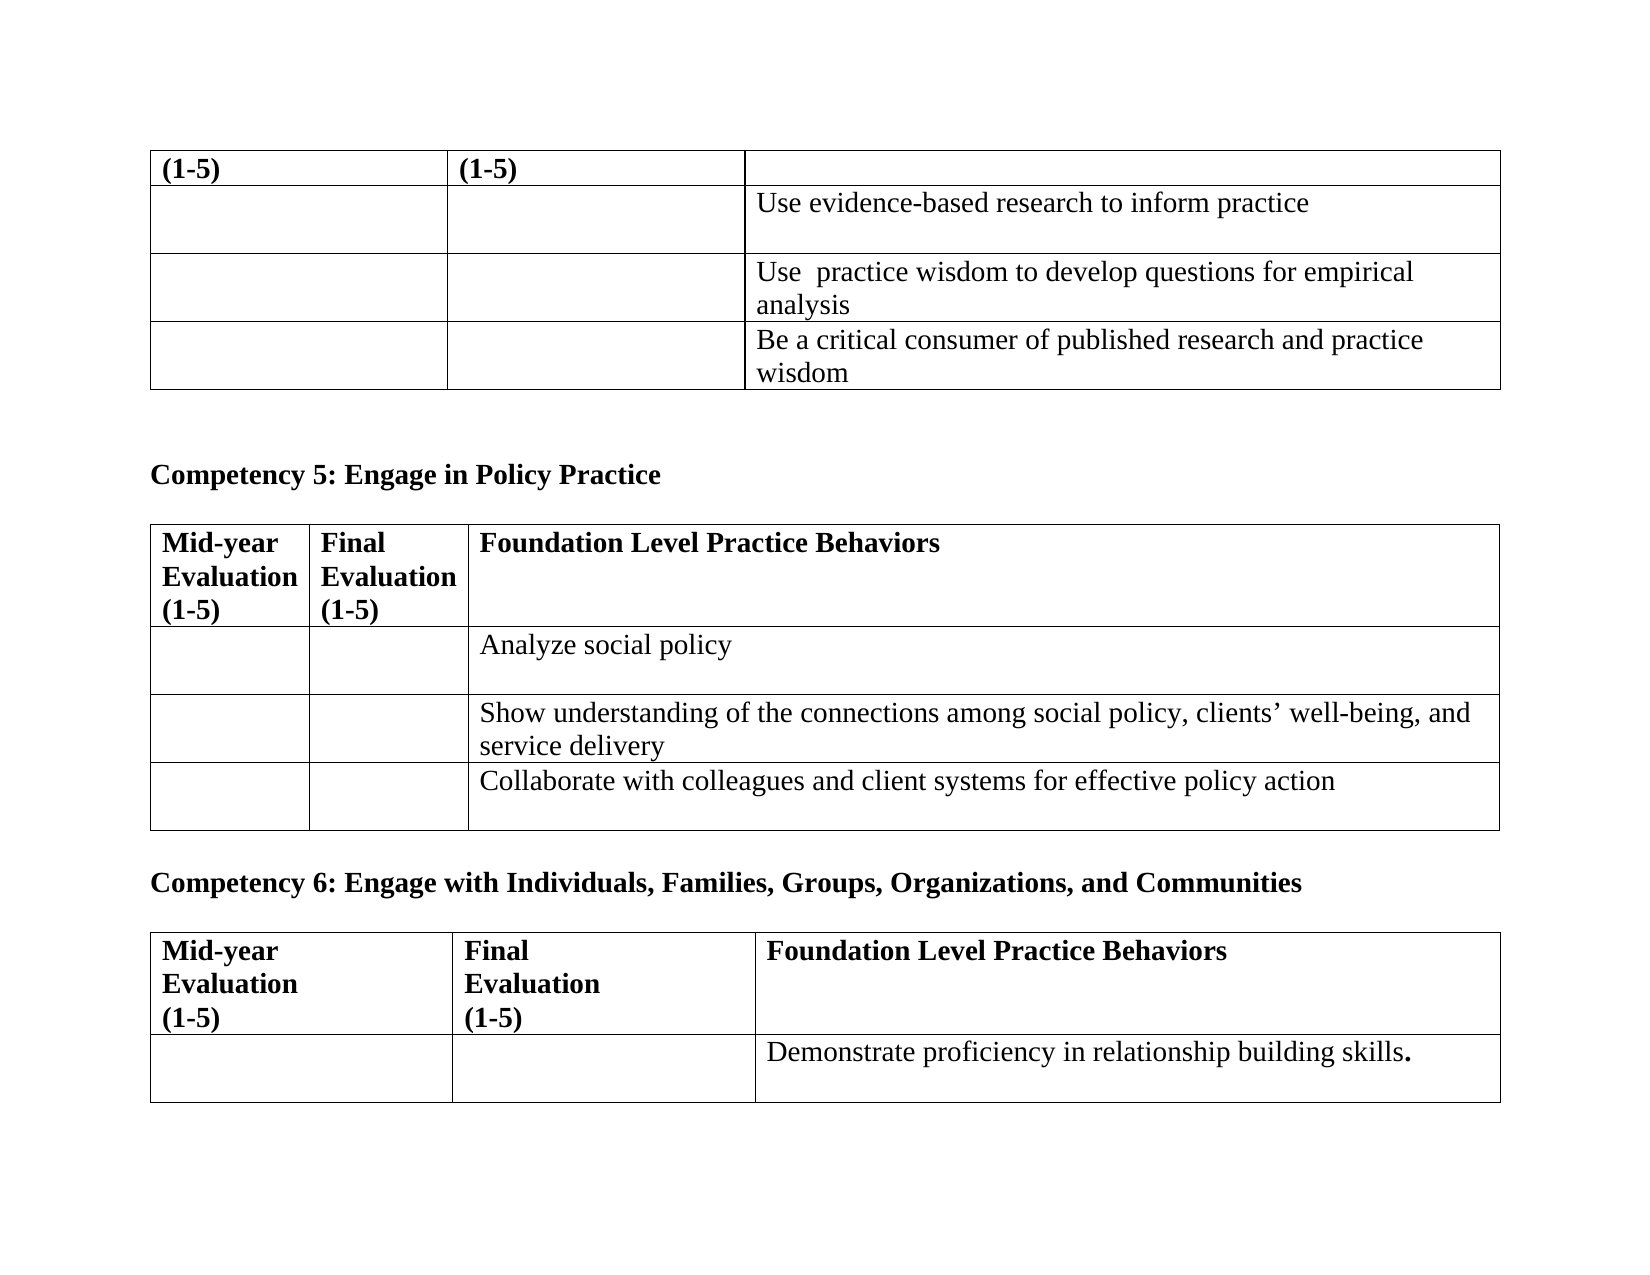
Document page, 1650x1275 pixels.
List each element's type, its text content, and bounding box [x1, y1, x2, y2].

table_header Mid-year Evaluation (1-5) [151, 525, 309, 626]
table_cell [151, 695, 309, 762]
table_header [151, 151, 447, 184]
table_cell Analyze social policy [469, 627, 1499, 694]
table_cell [448, 186, 744, 253]
table_cell Use evidence-based research to inform practice [746, 186, 1500, 253]
table_cell [151, 627, 309, 694]
table_cell [448, 254, 744, 321]
text Competency 5: Engage in Policy Practice [150, 457, 1500, 491]
table_header Foundation Level Practice Behaviors [469, 525, 1499, 626]
table_header Mid-year Evaluation (1-5) [151, 933, 452, 1033]
table_cell [151, 186, 447, 253]
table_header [746, 151, 1500, 184]
table_cell Be a critical consumer of published research and practice wisdom [746, 322, 1500, 389]
table_cell [151, 322, 447, 389]
table_cell [151, 1035, 452, 1102]
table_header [448, 151, 744, 184]
table_header Foundation Level Practice Behaviors [756, 933, 1500, 1033]
table_cell [310, 763, 468, 830]
text Competency 6: Engage with Individuals, Families, Groups, Organizations, and Communities [150, 865, 1500, 898]
table_cell [448, 322, 744, 389]
table_cell Show understanding of the connections among social policy, clients’ well-being, and service delivery [469, 695, 1499, 762]
table_cell Demonstrate proficiency in relationship building skills. [756, 1035, 1500, 1102]
table_cell Collaborate with colleagues and client systems for effective policy action [469, 763, 1499, 830]
table_cell [453, 1035, 755, 1102]
table_header Final Evaluation (1-5) [310, 525, 468, 626]
table_cell [310, 695, 468, 762]
table_cell [310, 627, 468, 694]
table_cell [151, 763, 309, 830]
table_cell Use practice wisdom to develop questions for empirical analysis [746, 254, 1500, 321]
table_header Final Evaluation (1-5) [453, 933, 755, 1033]
table_cell [151, 254, 447, 321]
